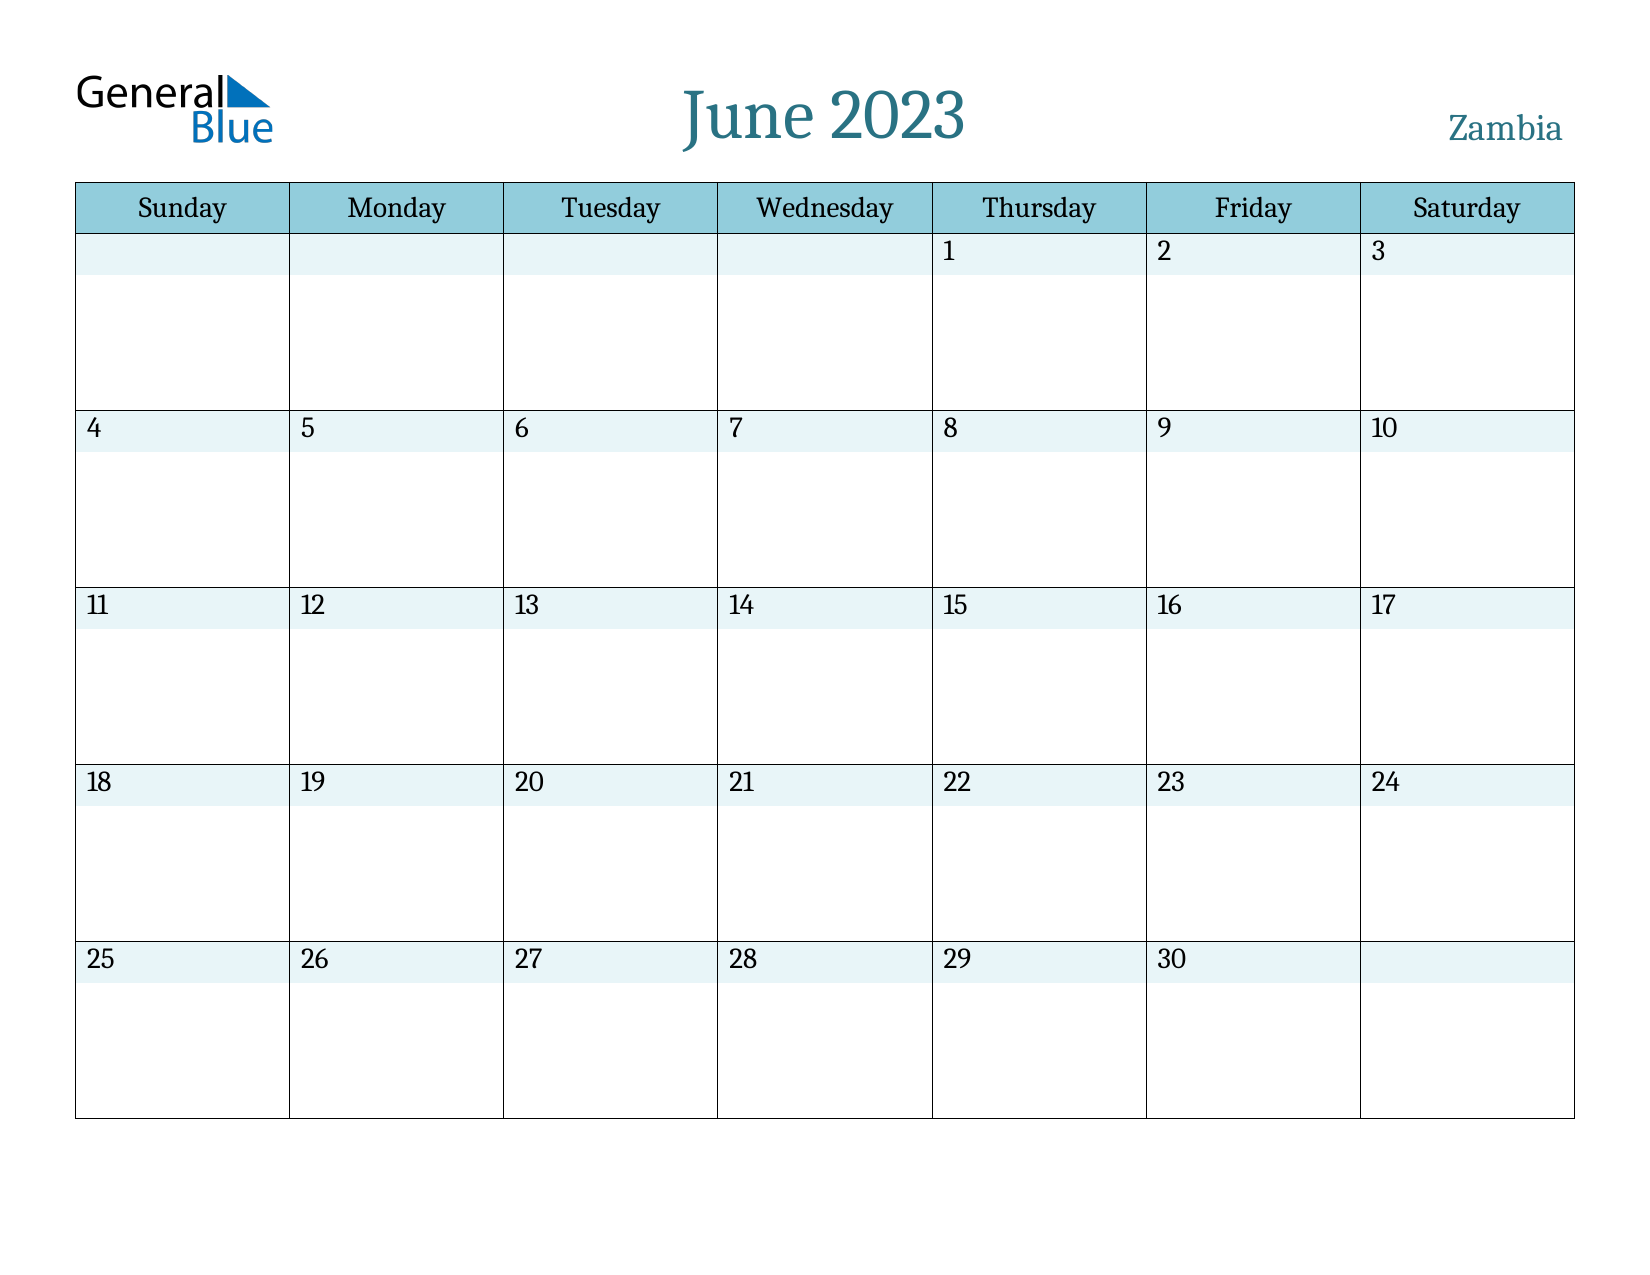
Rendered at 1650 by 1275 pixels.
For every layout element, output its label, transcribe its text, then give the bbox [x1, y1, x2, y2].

table_cell 17 [1361, 588, 1574, 629]
table_cell [1147, 983, 1360, 1118]
table_cell [290, 275, 503, 410]
table_cell 1 [933, 234, 1146, 275]
table_cell [1147, 629, 1360, 764]
table_cell 25 [76, 942, 289, 983]
table_cell [933, 983, 1146, 1118]
table_header [76, 75, 503, 182]
table_cell [504, 275, 717, 410]
table_cell 15 [933, 588, 1146, 629]
table_cell Tuesday [504, 183, 717, 233]
table_cell 2 [1147, 234, 1360, 275]
table_cell 11 [76, 588, 289, 629]
table_cell [76, 806, 289, 941]
table_cell [718, 452, 932, 587]
table_cell Wednesday [718, 183, 932, 233]
table_cell [76, 275, 289, 410]
table_cell [290, 806, 503, 941]
table_cell 20 [504, 765, 717, 806]
table_cell 8 [933, 411, 1146, 452]
table_cell Saturday [1361, 183, 1574, 233]
table_cell [76, 234, 289, 275]
table_cell 30 [1147, 942, 1360, 983]
table_cell [504, 234, 717, 275]
table_cell [504, 452, 717, 587]
table_cell [933, 629, 1146, 764]
table_header June 2023 [504, 75, 1146, 182]
picture [77, 75, 273, 143]
table_cell [718, 983, 932, 1118]
table_cell [504, 629, 717, 764]
table_cell 16 [1147, 588, 1360, 629]
table_cell 7 [718, 411, 932, 452]
table_cell 5 [290, 411, 503, 452]
table_cell [290, 452, 503, 587]
table_header Zambia [1146, 75, 1574, 182]
table_cell Monday [290, 183, 503, 233]
table_cell 13 [504, 588, 717, 629]
table_cell 18 [76, 765, 289, 806]
table_cell 26 [290, 942, 503, 983]
table_cell Thursday [933, 183, 1146, 233]
table_cell [290, 629, 503, 764]
table_cell 28 [718, 942, 932, 983]
table_cell 9 [1147, 411, 1360, 452]
table_cell [76, 452, 289, 587]
table_cell [290, 234, 503, 275]
table_cell 27 [504, 942, 717, 983]
table_cell 21 [718, 765, 932, 806]
table_cell [933, 275, 1146, 410]
table_cell [1361, 806, 1574, 941]
table_cell 23 [1147, 765, 1360, 806]
table_cell [1147, 452, 1360, 587]
table_cell 14 [718, 588, 932, 629]
table_cell [1361, 629, 1574, 764]
table_cell Sunday [76, 183, 289, 233]
table_cell [1147, 275, 1360, 410]
table_cell [933, 806, 1146, 941]
table_cell [290, 983, 503, 1118]
table_cell 19 [290, 765, 503, 806]
table_cell [1361, 452, 1574, 587]
table_cell [76, 629, 289, 764]
table_cell [1147, 806, 1360, 941]
table_cell 24 [1361, 765, 1574, 806]
table_cell [718, 234, 932, 275]
table_cell [1361, 942, 1574, 983]
table_cell 10 [1361, 411, 1574, 452]
table_cell [1361, 983, 1574, 1118]
table_cell 3 [1361, 234, 1574, 275]
table_cell 22 [933, 765, 1146, 806]
table_cell 29 [933, 942, 1146, 983]
table_cell [933, 452, 1146, 587]
table_cell [718, 806, 932, 941]
table_cell [504, 983, 717, 1118]
table_cell [76, 983, 289, 1118]
table_cell 4 [76, 411, 289, 452]
table_cell [718, 629, 932, 764]
table_cell [504, 806, 717, 941]
table_cell 12 [290, 588, 503, 629]
table_cell [718, 275, 932, 410]
table_cell Friday [1147, 183, 1360, 233]
table_cell [1361, 275, 1574, 410]
table_cell 6 [504, 411, 717, 452]
